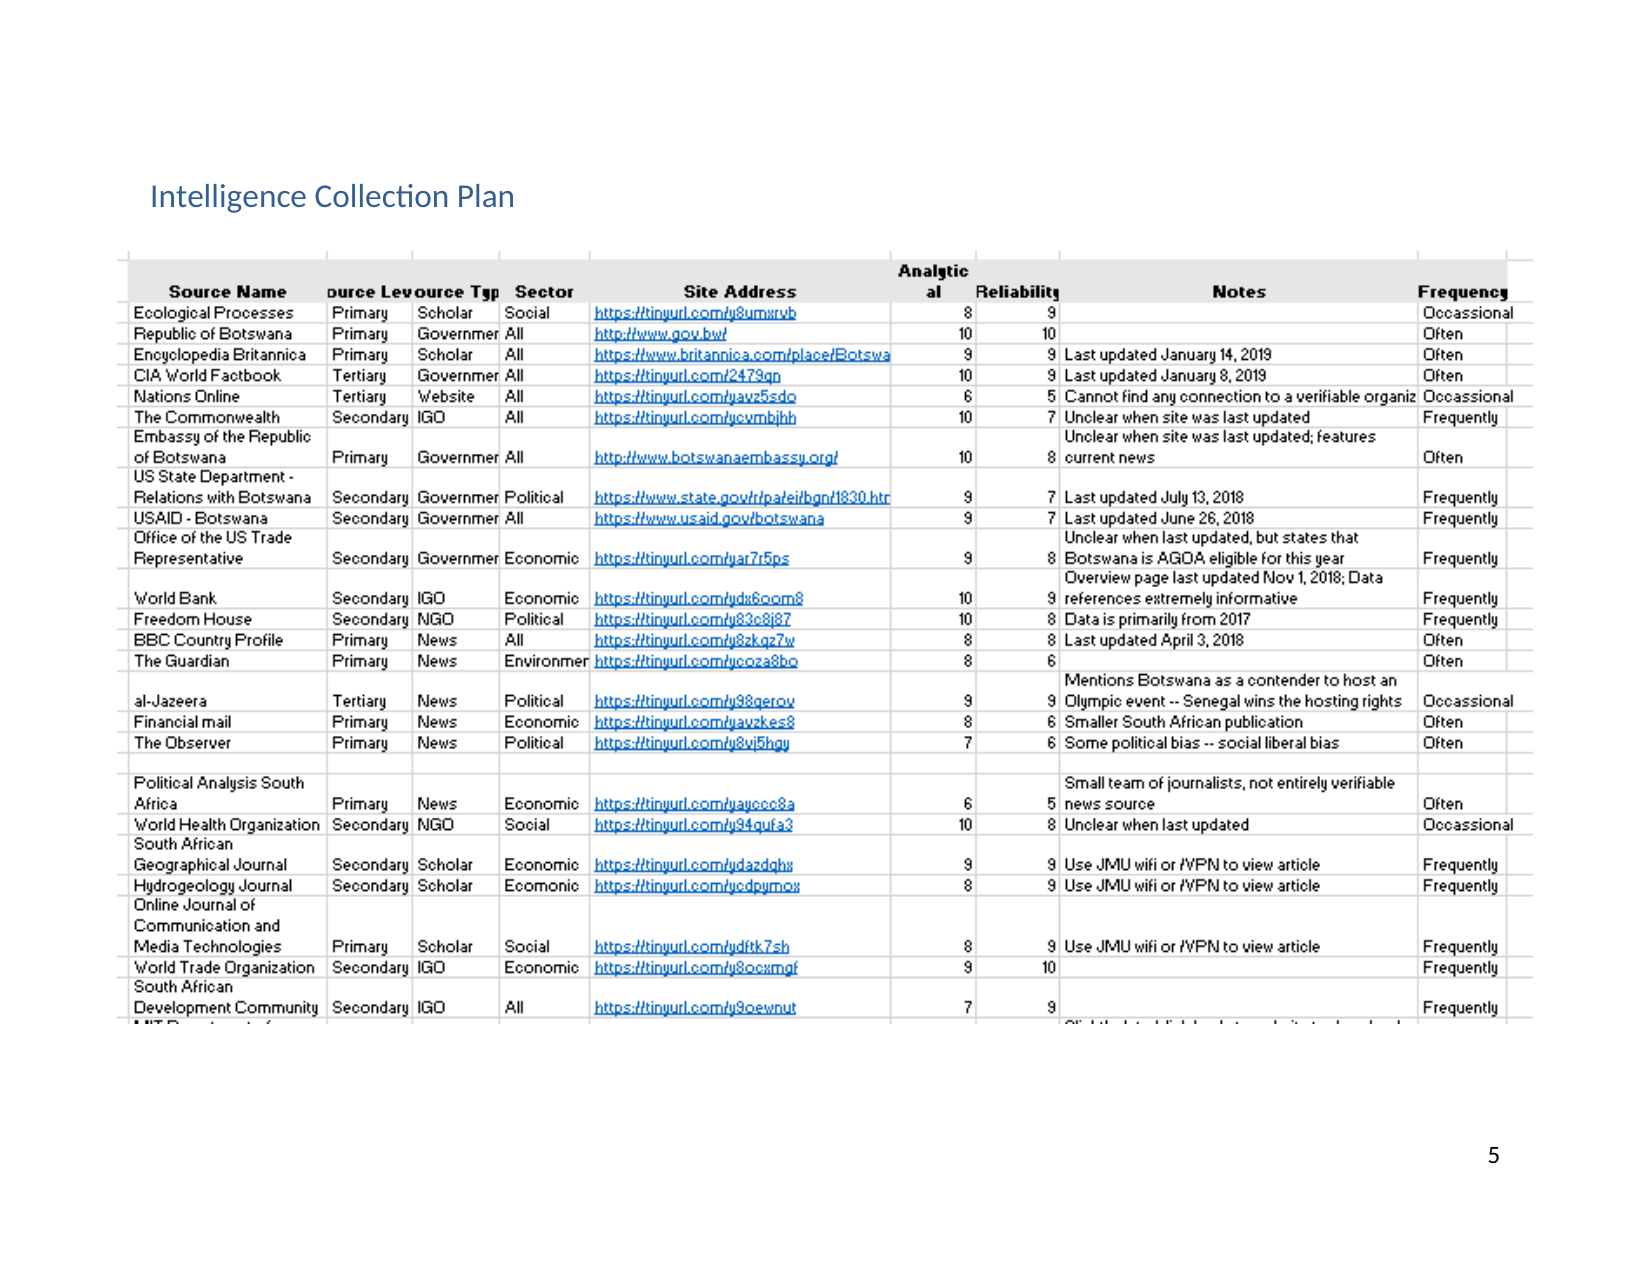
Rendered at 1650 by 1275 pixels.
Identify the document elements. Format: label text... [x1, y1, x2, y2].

picture [116, 251, 1534, 1024]
subtitle Intelligence Collection Plan [150, 175, 1500, 216]
